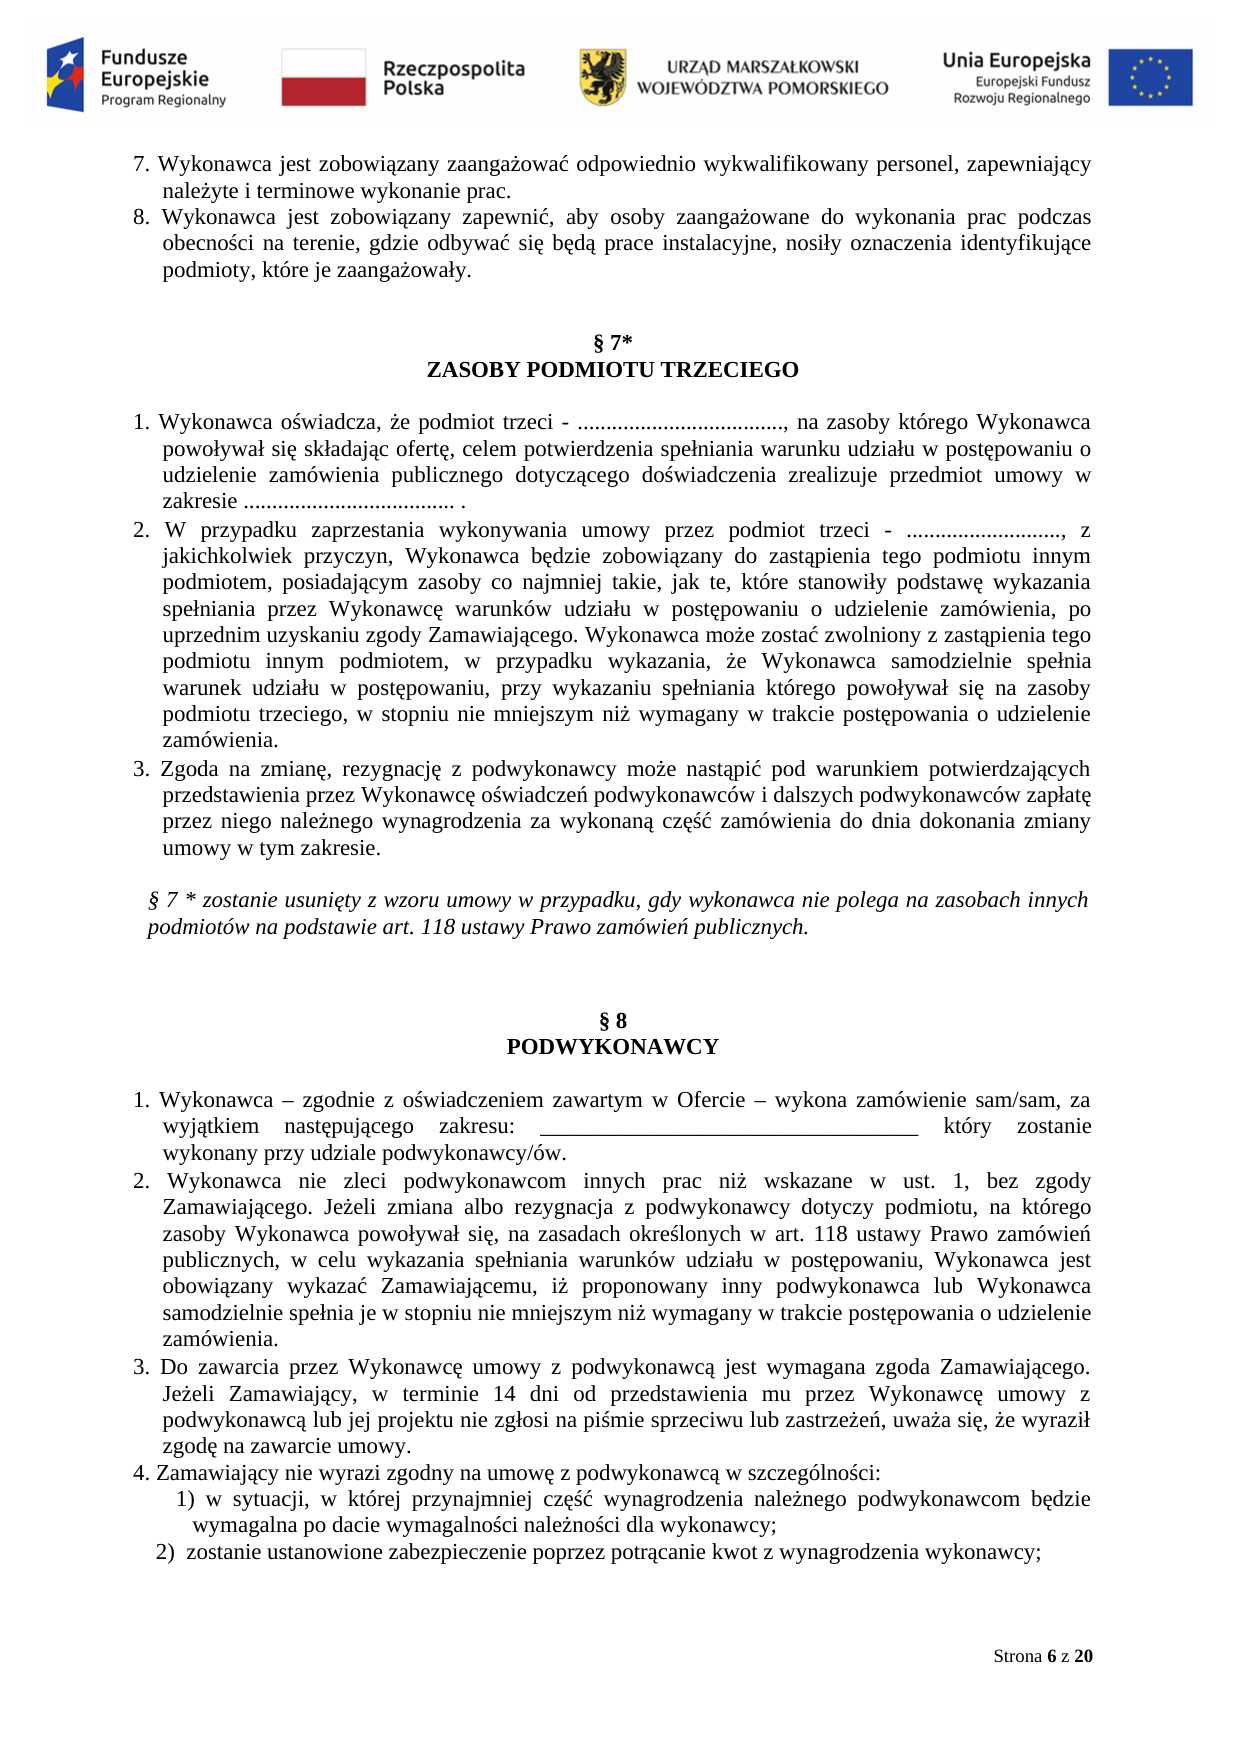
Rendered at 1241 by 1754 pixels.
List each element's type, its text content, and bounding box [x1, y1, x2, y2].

text 2. Wykonawca nie zleci podwykonawcom innych prac niż wskazane w ust. 1, bez zgody Zamawiającego. Jeżeli zmiana albo rezygnacja z podwykonawcy dotyczy podmiotu, na którego zasoby Wykonawca powoływał się, na zasadach określonych w art. 118 ustawy Prawo zamówień publicznych, w celu wykazania spełniania warunków udziału w postępowaniu, Wykonawca jest obowiązany wykazać Zamawiającemu, iż proponowany inny podwykonawca lub Wykonawca samodzielnie spełnia je w stopniu nie mniejszym niż wymagany w trakcie postępowania o udzielenie zamówienia. [133, 1167, 1093, 1351]
text PODWYKONAWCY [133, 1033, 1093, 1060]
text ZASOBY PODMIOTU TRZECIEGO [133, 356, 1093, 382]
text 3. Zgoda na zmianę, rezygnację z podwykonawcy może nastąpić pod warunkiem potwierdzających przedstawienia przez Wykonawcę oświadczeń podwykonawców i dalszych podwykonawców zapłatę przez niego należnego wynagrodzenia za wykonaną część zamówienia do dnia dokonania zmiany umowy w tym zakresie. [133, 754, 1093, 860]
text 1. Wykonawca – zgodnie z oświadczeniem zawartym w Ofercie – wykona zamówienie sam/sam, za wyjątkiem następującego zakresu: _________________________________ który zostanie wykonany przy udziale podwykonawcy/ów. [133, 1086, 1093, 1165]
text § 7* [133, 329, 1093, 356]
text 4. Zamawiający nie wyrazi zgodny na umowę z podwykonawcą w szczególności: [133, 1459, 1093, 1485]
text 2. W przypadku zaprzestania wykonywania umowy przez podmiot trzeci - ..........................., z jakichkolwiek przyczyn, Wykonawca będzie zobowiązany do zastąpienia tego podmiotu innym podmiotem, posiadającym zasoby co najmniej takie, jak te, które stanowiły podstawę wykazania spełniania przez Wykonawcę warunków udziału w postępowaniu o udzielenie zamówienia, po uprzednim uzyskaniu zgody Zamawiającego. Wykonawca może zostać zwolniony z zastąpienia tego podmiotu innym podmiotem, w przypadku wykazania, że Wykonawca samodzielnie spełnia warunek udziału w postępowaniu, przy wykazaniu spełniania którego powoływał się na zasoby podmiotu trzeciego, w stopniu nie mniejszym niż wymagany w trakcie postępowania o udzielenie zamówienia. [133, 516, 1093, 753]
text 1) w sytuacji, w której przynajmniej część wynagrodzenia należnego podwykonawcom będzie wymagalna po dacie wymagalności należności dla wykonawcy; [133, 1485, 1093, 1538]
picture [28, 18, 1210, 129]
text 8. Wykonawca jest zobowiązany zapewnić, aby osoby zaangażowane do wykonania prac podczas obecności na terenie, gdzie odbywać się będą prace instalacyjne, nosiły oznaczenia identyfikujące podmioty, które je zaangażowały. [133, 203, 1093, 282]
text 1. Wykonawca oświadcza, że podmiot trzeci - ...................................., na zasoby którego Wykonawca powoływał się składając ofertę, celem potwierdzenia spełniania warunku udziału w postępowaniu o udzielenie zamówienia publicznego dotyczącego doświadczenia zrealizuje przedmiot umowy w zakresie ..................................... . [133, 408, 1093, 514]
text 7. Wykonawca jest zobowiązany zaangażować odpowiednio wykwalifikowany personel, zapewniający należyte i terminowe wykonanie prac. [133, 129, 1093, 203]
text 3. Do zawarcia przez Wykonawcę umowy z podwykonawcą jest wymagana zgoda Zamawiającego. Jeżeli Zamawiający, w terminie 14 dni od przedstawienia mu przez Wykonawcę umowy z podwykonawcą lub jej projektu nie zgłosi na piśmie sprzeciwu lub zastrzeżeń, uważa się, że wyraził zgodę na zawarcie umowy. [133, 1353, 1093, 1459]
list § 7 * zostanie usunięty z wzoru umowy w przypadku, gdy wykonawca nie polega na zasobach innych podmiotów na podstawie art. 118 ustawy Prawo zamówień publicznych. [148, 886, 1093, 939]
text 2) zostanie ustanowione zabezpieczenie poprzez potrącanie kwot z wynagrodzenia wykonawcy; [133, 1538, 1093, 1564]
text § 8 [133, 1007, 1093, 1033]
